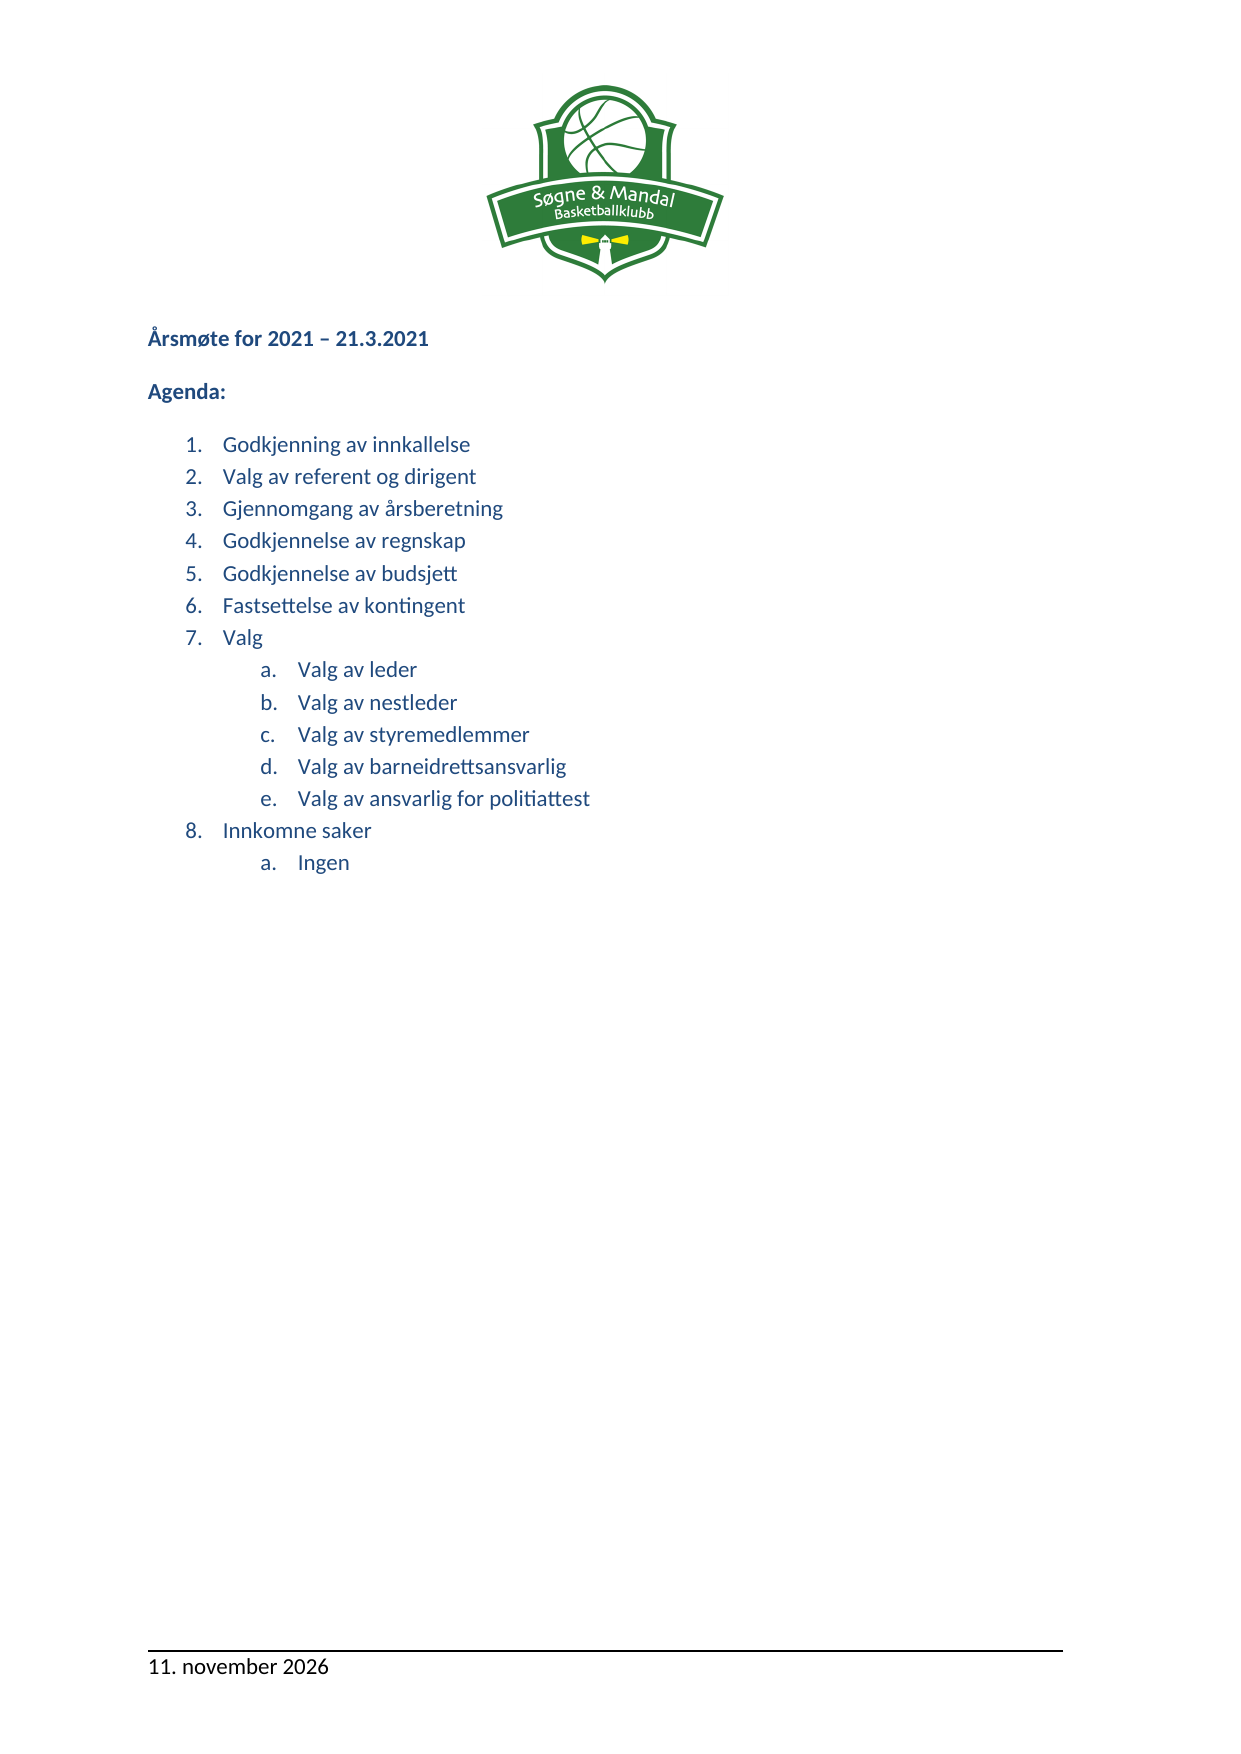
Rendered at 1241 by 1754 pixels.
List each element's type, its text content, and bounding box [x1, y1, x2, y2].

list Godkjennelse av regnskap [185, 527, 1063, 555]
picture [482, 73, 729, 296]
text Agenda: [148, 377, 1063, 405]
list Godkjennelse av budsjett [185, 559, 1063, 587]
list Valg av nestleder [260, 688, 1063, 716]
list Innkomne saker [185, 816, 1063, 844]
list Fastsettelse av kontingent [185, 591, 1063, 619]
text Årsmøte for 2021 – 21.3.2021 [148, 324, 1063, 352]
list Ingen [260, 848, 1063, 877]
list Valg av leder [260, 655, 1063, 683]
list Valg av referent og dirigent [185, 462, 1063, 490]
list Valg av barneidrettsansvarlig [260, 752, 1063, 780]
list Valg [185, 623, 1063, 651]
list Gjennomgang av årsberetning [185, 494, 1063, 522]
list Valg av ansvarlig for politiattest [260, 784, 1063, 812]
list Valg av styremedlemmer [260, 720, 1063, 748]
list Godkjenning av innkallelse [185, 430, 1063, 458]
